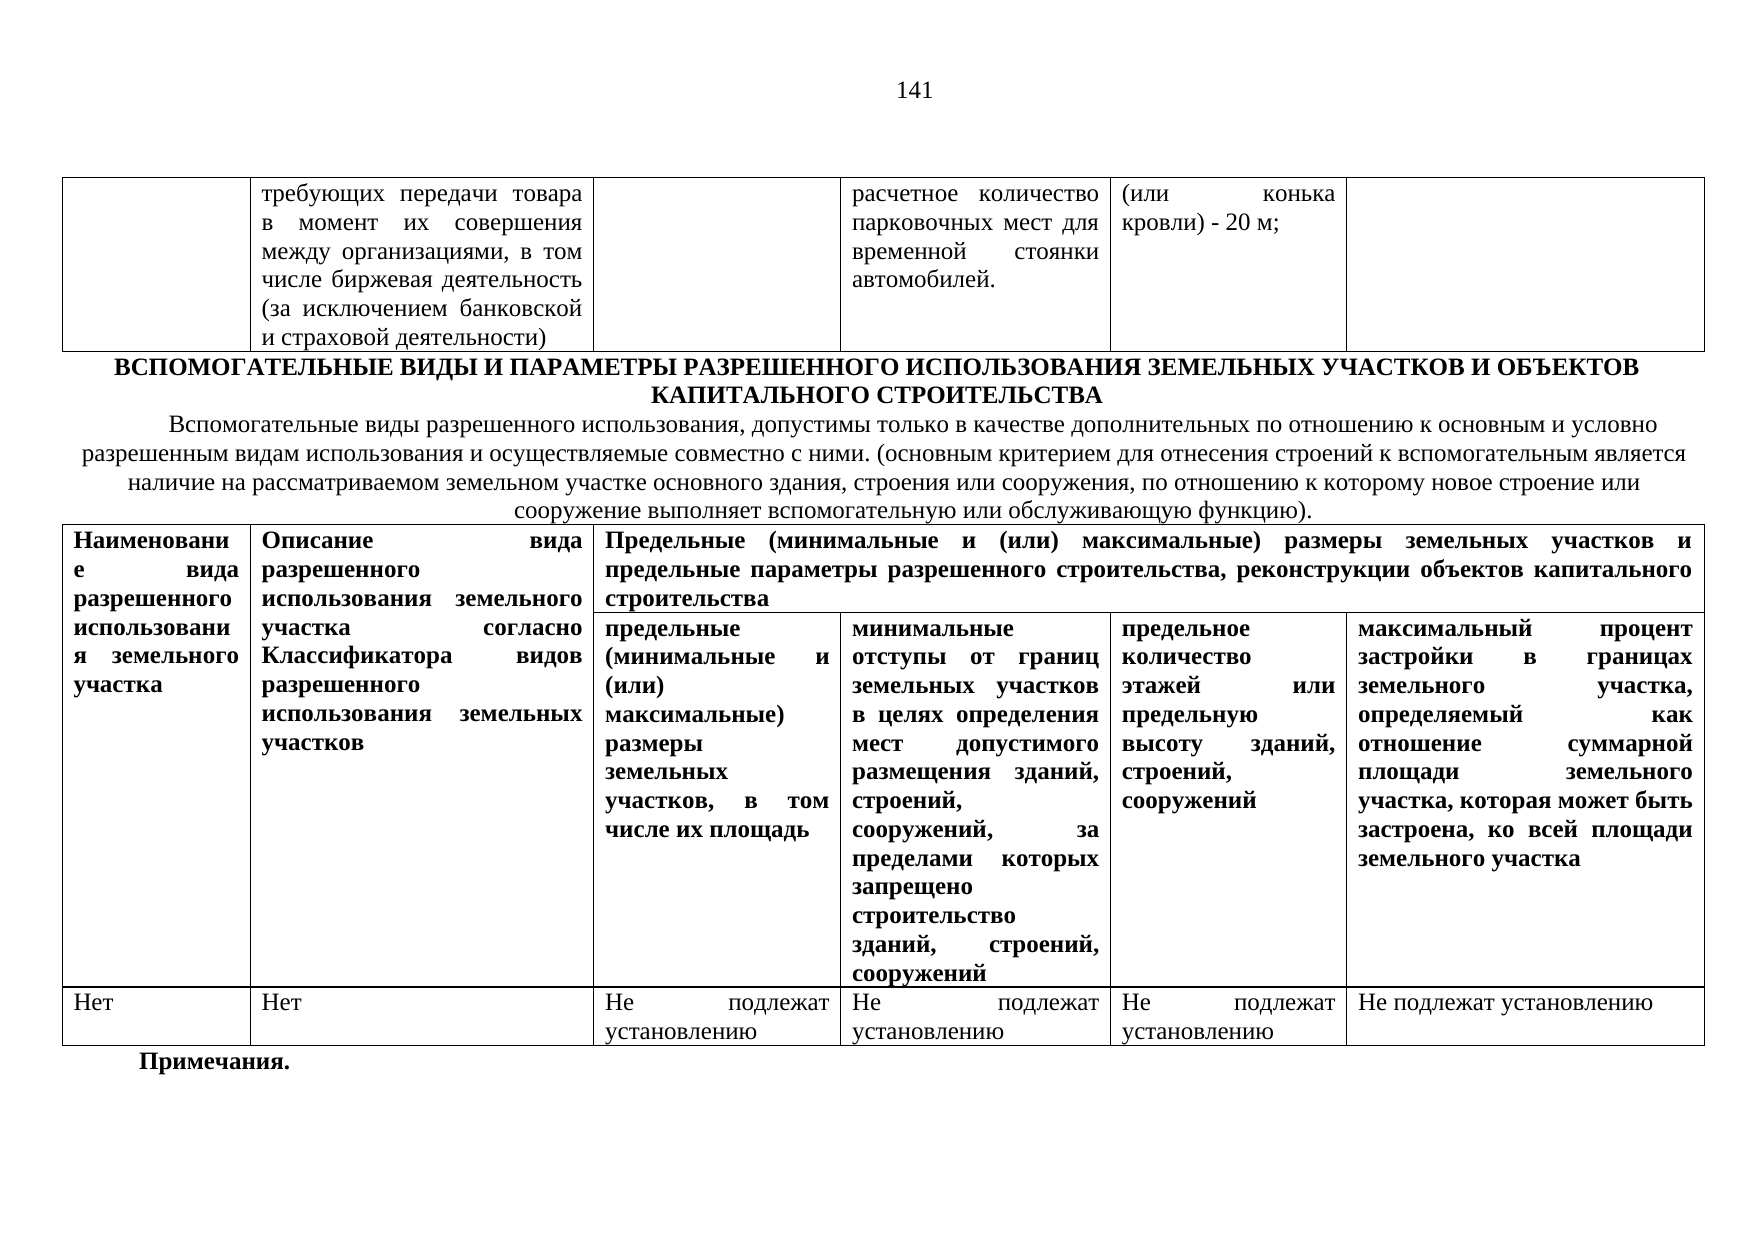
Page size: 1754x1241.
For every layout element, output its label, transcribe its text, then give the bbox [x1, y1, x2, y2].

text Примечания. [65, 1046, 1711, 1075]
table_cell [841, 178, 1110, 351]
text Вспомогательные виды разрешенного использования, допустимы только в качестве дополнительных по отношению к основным и условно разрешенным видам использования и осуществляемые совместно с ними. (основным критерием для отнесения строений к вспомогательным является наличие на рассматриваемом земельном участке основного здания, строения или сооружения, по отношению к которому новое строение или [79, 409, 1689, 496]
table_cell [594, 178, 840, 351]
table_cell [1111, 178, 1346, 351]
table_cell Не подлежат установлению [1347, 988, 1704, 1045]
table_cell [63, 178, 250, 351]
table_header Предельные (минимальные и (или) максимальные) размеры земельных участков и предельные параметры разрешенного строительства, реконструкции объектов капитального строительства [594, 525, 1704, 612]
table_cell Нет [63, 988, 250, 1045]
table_cell Не подлежат установлению [594, 988, 840, 1045]
table_cell Не подлежат установлению [841, 988, 1110, 1045]
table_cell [1347, 178, 1704, 351]
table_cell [251, 178, 593, 351]
table_cell предельное количество этажей или предельную высоту зданий, строений, сооружений [1111, 613, 1346, 986]
text ВСПОМОГАТЕЛЬНЫЕ ВИДЫ И ПАРАМЕТРЫ РАЗРЕШЕННОГО ИСПОЛЬЗОВАНИЯ ЗЕМЕЛЬНЫХ УЧАСТКОВ И ОБЪЕКТОВ [65, 352, 1689, 381]
table_header Наименование вида разрешенного использования земельного участка [63, 525, 250, 986]
table_cell Не подлежат установлению [1111, 988, 1346, 1045]
text КАПИТАЛЬНОГО СТРОИТЕЛЬСТВА [65, 381, 1689, 409]
text сооружение выполняет вспомогательную или обслуживающую функцию). [79, 496, 1689, 524]
table_cell предельные (минимальные и (или) максимальные) размеры земельных участков, в том числе их площадь [594, 613, 840, 986]
table_cell Нет [251, 988, 593, 1045]
table_cell максимальный процент застройки в границах земельного участка, определяемый как отношение суммарной площади земельного участка, которая может быть застроена, ко всей площади земельного участка [1347, 613, 1704, 986]
table_cell минимальные отступы от границ земельных участков в целях определения мест допустимого размещения зданий, строений, сооружений, за пределами которых запрещено строительство зданий, строений, сооружений [841, 613, 1110, 986]
table_header Описание вида разрешенного использования земельного участка согласно Классификатора видов разрешенного использования земельных участков [251, 525, 593, 986]
